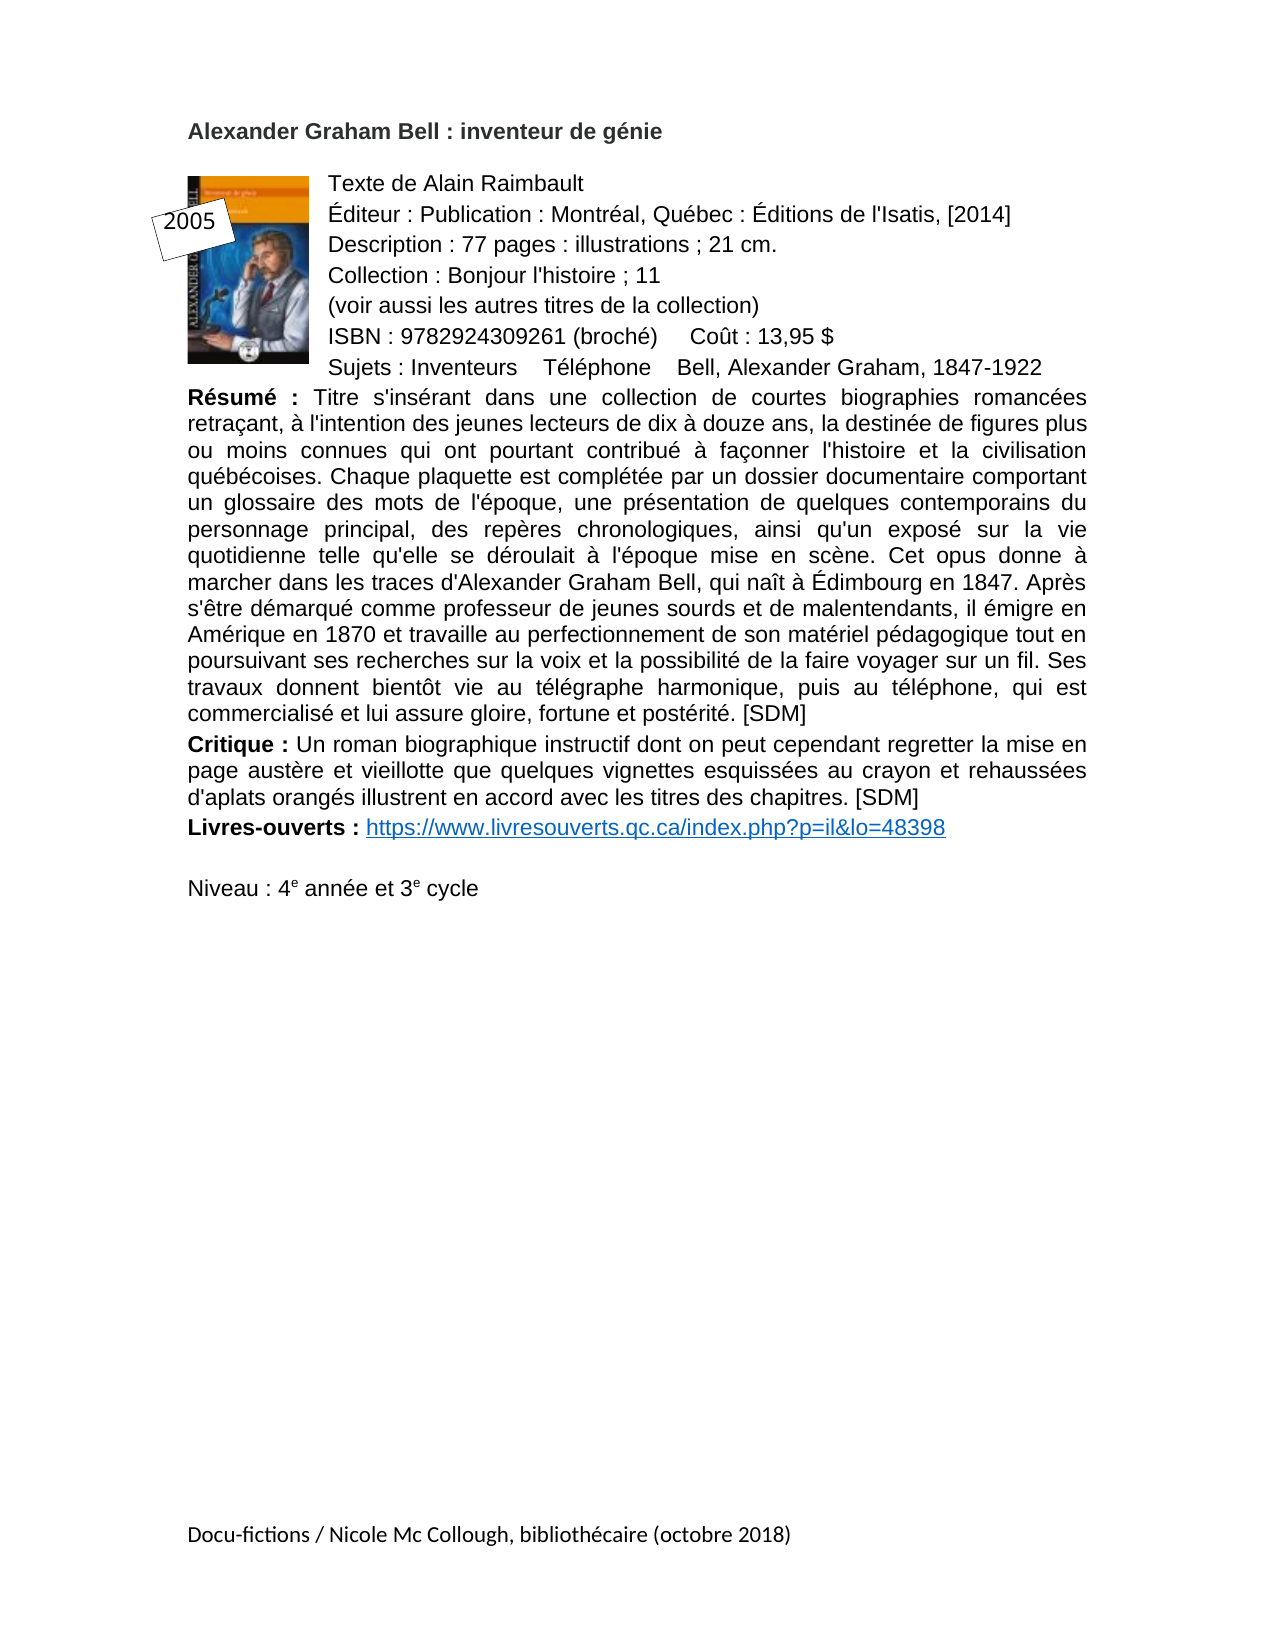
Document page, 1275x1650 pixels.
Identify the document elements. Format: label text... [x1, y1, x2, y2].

text Sujets : Inventeurs Téléphone Bell, Alexander Graham, 1847-1922 [187, 353, 1087, 380]
text Résumé : Titre s'insérant dans une collection de courtes biographies romancées retraçant, à l'intention des jeunes lecteurs de dix à douze ans, la destinée de figures plus ou moins connues qui ont pourtant contribué à façonner l'histoire et la civilisation québécoises. Chaque plaquette est complétée par un dossier documentaire comportant un glossaire des mots de l'époque, une présentation de quelques contemporains du personnage principal, des repères chronologiques, ainsi qu'un exposé sur la vie quotidienne telle qu'elle se déroulait à l'époque mise en scène. Cet opus donne à marcher dans les traces d'Alexander Graham Bell, qui naît à Édimbourg en 1847. Après s'être démarqué comme professeur de jeunes sourds et de malentendants, il émigre en Amérique en 1870 et travaille au perfectionnement de son matériel pédagogique tout en poursuivant ses recherches sur la voix et la possibilité de la faire voyager sur un fil. Ses travaux donnent bientôt vie au télégraphe harmonique, puis au téléphone, qui est commercialisé et lui assure gloire, fortune et postérité. [SDM] [187, 384, 1087, 727]
text Éditeur : Publication : Montréal, Québec : Éditions de l'Isatis, [2014] [309, 201, 1087, 227]
text Critique : Un roman biographique instructif dont on peut cependant regretter la mise en page austère et vieillotte que quelques vignettes esquissées au crayon et rehaussées d'aplats orangés illustrent en accord avec les titres des chapitres. [SDM] [187, 731, 1087, 810]
text Alexander Graham Bell : inventeur de génie [187, 118, 1087, 144]
text Texte de Alain Raimbault [187, 170, 1087, 197]
picture [187, 176, 309, 364]
text Collection : Bonjour l'histoire ; 11 [309, 262, 1087, 288]
text Niveau : 4e année et 3e cycle [187, 875, 1087, 901]
text ISBN : 9782924309261 (broché) Coût : 13,95 $ [309, 323, 1087, 349]
text Livres-ouverts : https://www.livresouverts.qc.ca/index.php?p=il&lo=48398 [187, 814, 1087, 840]
text Description : 77 pages : illustrations ; 21 cm. [309, 231, 1087, 258]
text (voir aussi les autres titres de la collection) [309, 292, 1087, 319]
